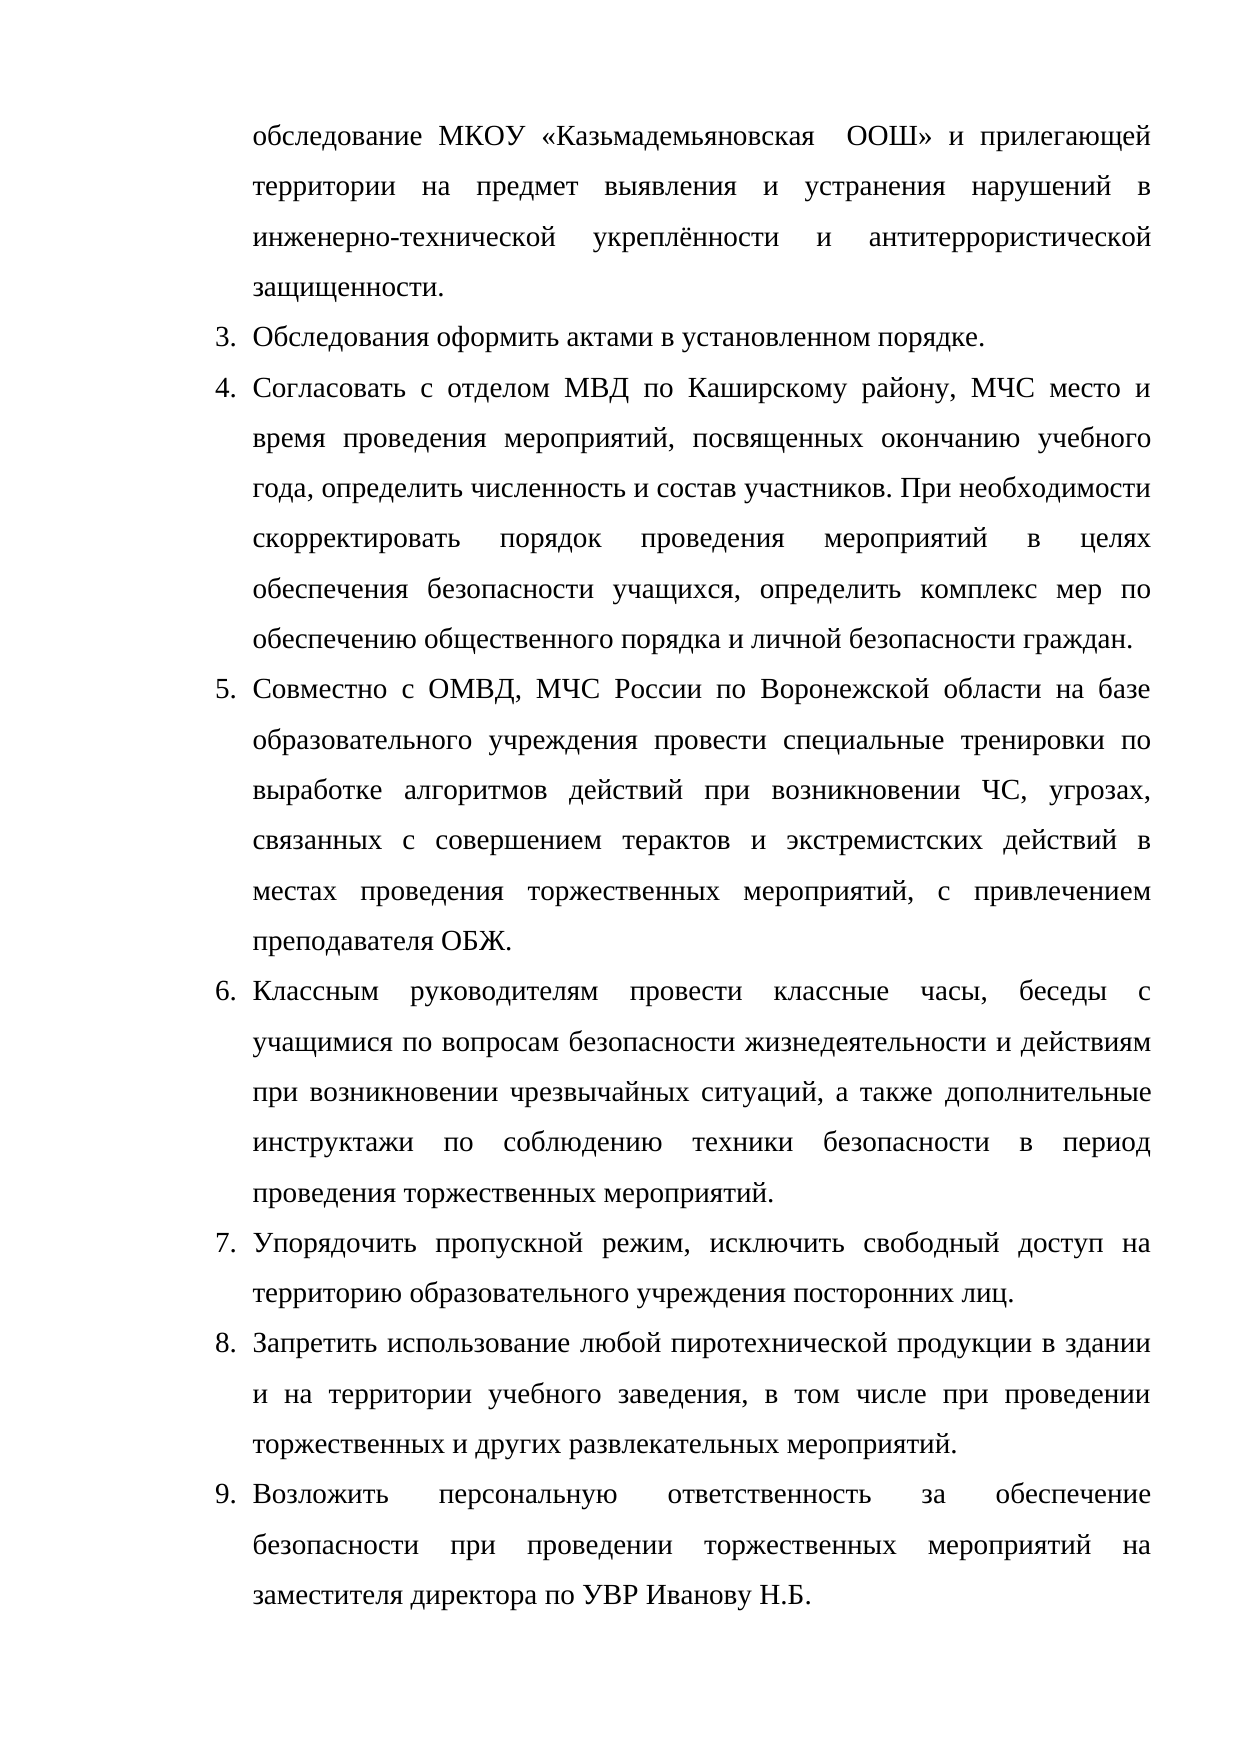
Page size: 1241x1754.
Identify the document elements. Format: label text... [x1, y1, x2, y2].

list Классным руководителям провести классные часы, беседы с учащимися по вопросам безопасности жизнедеятельности и действиям при возникновении чрезвычайных ситуаций, а также дополнительные инструктажи по соблюдению техники безопасности в период проведения торжественных мероприятий. [215, 973, 1152, 1208]
list Согласовать с отделом МВД по Каширскому району, МЧС место и время проведения мероприятий, посвященных окончанию учебного года, определить численность и состав участников. При необходимости скорректировать порядок проведения мероприятий в целях обеспечения безопасности учащихся, определить комплекс мер по обеспечению общественного порядка и личной безопасности граждан. [215, 370, 1152, 655]
list Совместно с ОМВД, МЧС России по Воронежской области на базе образовательного учреждения провести специальные тренировки по выработке алгоритмов действий при возникновении ЧС, угрозах, связанных с совершением терактов и экстремистских действий в местах проведения торжественных мероприятий, с привлечением преподавателя ОБЖ. [215, 672, 1152, 957]
list Возложить персональную ответственность за обеспечение безопасности при проведении торжественных мероприятий на заместителя директора по УВР Иванову Н.Б. [215, 1477, 1152, 1611]
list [215, 118, 1152, 303]
list Упорядочить пропускной режим, исключить свободный доступ на территорию образовательного учреждения посторонних лиц. [215, 1225, 1152, 1309]
list Обследования оформить актами в установленном порядке. [215, 319, 1152, 353]
list Запретить использование любой пиротехнической продукции в здании и на территории учебного заведения, в том числе при проведении торжественных и других развлекательных мероприятий. [215, 1326, 1152, 1460]
